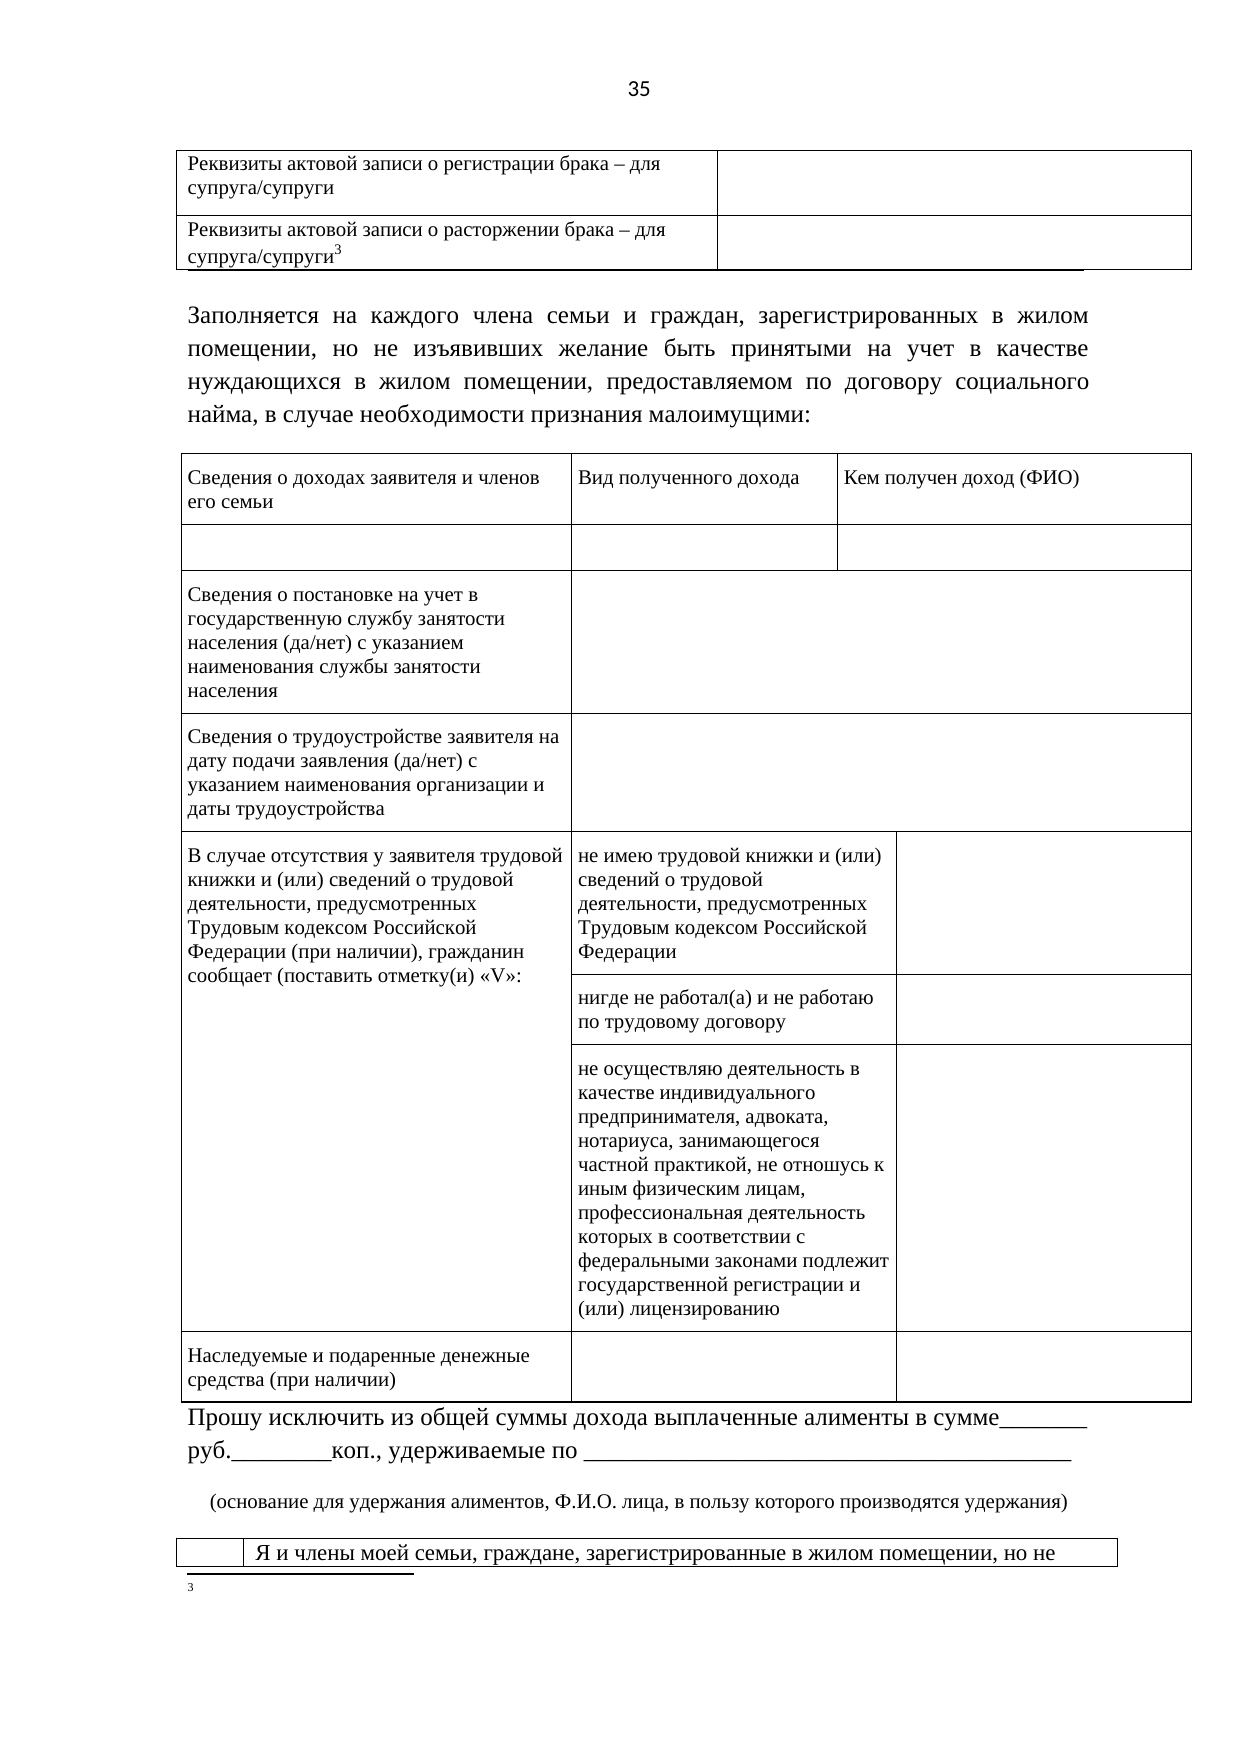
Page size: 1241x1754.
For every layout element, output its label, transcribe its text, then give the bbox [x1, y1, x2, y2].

table_cell В случае отсутствия у заявителя трудовой книжки и (или) сведений о трудовой деятельности, предусмотренных Трудовым кодексом Российской Федерации (при наличии), гражданин сообщает (поставить отметку(и) «V»: [182, 832, 571, 1331]
table_cell нигде не работал(а) и не работаю по трудовому договору [572, 975, 896, 1044]
text Заполняется на каждого члена семьи и граждан, зарегистрированных в жилом помещении, но не изъявивших желание быть принятыми на учет в качестве нуждающихся в жилом помещении, предоставляемом по договору социального найма, в случае необходимости признания малоимущими: [187, 300, 1090, 428]
table_cell не имею трудовой книжки и (или) сведений о трудовой деятельности, предусмотренных Трудовым кодексом Российской Федерации [572, 832, 896, 973]
table_cell [897, 1045, 1191, 1331]
text Прошу исключить из общей суммы дохода выплаченные алименты в сумме_______ руб.________коп., удерживаемые по _______________________________________ [187, 1403, 1090, 1464]
table_cell [572, 1332, 896, 1401]
table_cell [897, 975, 1191, 1044]
table_cell Наследуемые и подаренные денежные средства (при наличии) [182, 1332, 571, 1401]
table_cell [718, 151, 1191, 215]
table_cell Реквизиты актовой записи о расторжении брака – для супруга/супруги [177, 216, 717, 269]
table_cell [182, 525, 571, 570]
table_header [177, 1539, 243, 1566]
table_cell Сведения о трудоустройстве заявителя на дату подачи заявления (да/нет) с указанием наименования организации и даты трудоустройства [182, 714, 571, 831]
table_cell Реквизиты актовой записи о регистрации брака – для супруга/супруги [177, 151, 717, 215]
table_cell [572, 525, 837, 570]
table_cell [572, 714, 1191, 831]
text (основание для удержания алиментов, Ф.И.О. лица, в пользу которого производятся удержания) [187, 1489, 1090, 1513]
table_cell [572, 571, 1191, 712]
table_header Сведения о доходах заявителя и членов его семьи [182, 454, 571, 523]
table_cell [897, 1332, 1191, 1401]
table_cell [718, 216, 1191, 269]
table_cell [897, 832, 1191, 973]
table_header Кем получен доход (ФИО) [838, 454, 1191, 523]
table_header Вид полученного дохода [572, 454, 837, 523]
table_cell не осуществляю деятельность в качестве индивидуального предпринимателя, адвоката, нотариуса, занимающегося частной практикой, не отношусь к иным физическим лицам, профессиональная деятельность которых в соответствии с федеральными законами подлежит государственной регистрации и (или) лицензированию [572, 1045, 896, 1331]
table_cell [838, 525, 1191, 570]
table_cell Сведения о постановке на учет в государственную службу занятости населения (да/нет) с указанием наименования службы занятости населения [182, 571, 571, 712]
